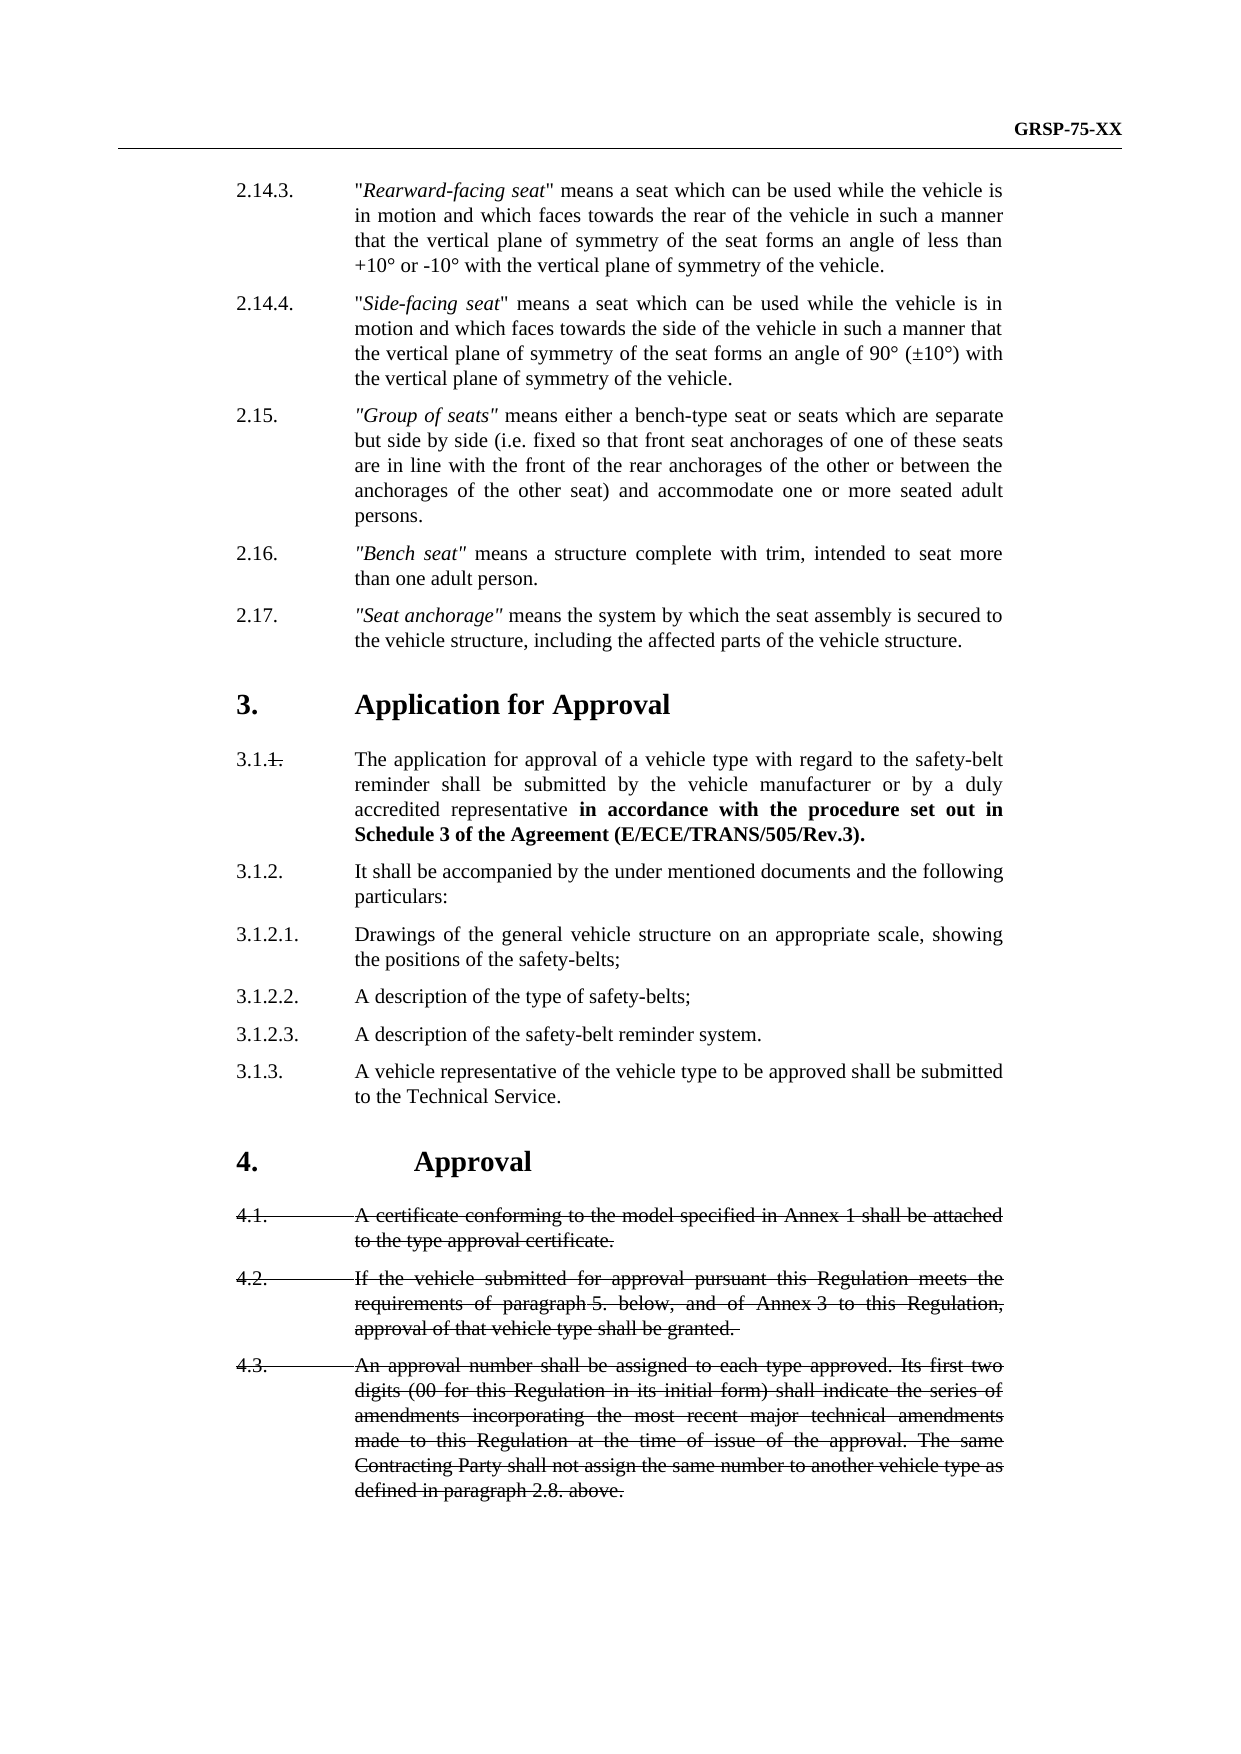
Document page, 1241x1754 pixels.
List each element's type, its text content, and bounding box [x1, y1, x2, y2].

text 2.17. "Seat anchorage" means the system by which the seat assembly is secured to the vehicle structure, including the affected parts of the vehicle structure. [236, 602, 1004, 652]
text 3.1.2.3. A description of the safety-belt reminder system. [236, 1021, 1004, 1046]
text 4. Approval [236, 1146, 1004, 1177]
text 3.1.2. It shall be accompanied by the under mentioned documents and the following particulars: [236, 858, 1004, 908]
text 4.1. A certificate conforming to the model specified in Annex 1 shall be attached to the type approval certificate. [236, 1202, 1004, 1252]
text 3.1.1. The application for approval of a vehicle type with regard to the safety-belt reminder shall be submitted by the vehicle manufacturer or by a duly accredited representative in accordance with the procedure set out in Schedule 3 of the Agreement (E/ECE/TRANS/505/Rev.3). [236, 746, 1004, 846]
text 2.16. "Bench seat" means a structure complete with trim, intended to seat more than one adult person. [236, 540, 1004, 590]
text 2.15. "Group of seats" means either a bench-type seat or seats which are separate but side by side (i.e. fixed so that front seat anchorages of one of these seats are in line with the front of the rear anchorages of the other or between the anchorages of the other seat) and accommodate one or more seated adult persons. [236, 402, 1004, 527]
text 2.14.3. "Rearward-facing seat" means a seat which can be used while the vehicle is in motion and which faces towards the rear of the vehicle in such a manner that the vertical plane of symmetry of the seat forms an angle of less than +10° or -10° with the vertical plane of symmetry of the vehicle. [236, 177, 1004, 277]
text 2.14.4. "Side-facing seat" means a seat which can be used while the vehicle is in motion and which faces towards the side of the vehicle in such a manner that the vertical plane of symmetry of the seat forms an angle of 90° (±10°) with the vertical plane of symmetry of the vehicle. [236, 290, 1004, 390]
text 3.1.2.2. A description of the type of safety-belts; [236, 983, 1004, 1008]
text 4.3. An approval number shall be assigned to each type approved. Its first two digits (00 for this Regulation in its initial form) shall indicate the series of amendments incorporating the most recent major technical amendments made to this Regulation at the time of issue of the approval. The same Contracting Party shall not assign the same number to another vehicle type as defined in paragraph 2.8. above. [236, 1367, 1004, 1502]
text 4.2. If the vehicle submitted for approval pursuant this Regulation meets the requirements of paragraph 5. below, and of Annex 3 to this Regulation, approval of that vehicle type shall be granted. [236, 1280, 1004, 1340]
text 3.1.2.1. Drawings of the general vehicle structure on an appropriate scale, showing the positions of the safety-belts; [236, 921, 1004, 971]
text 3. Application for Approval [236, 690, 1004, 721]
text 3.1.3. A vehicle representative of the vehicle type to be approved shall be submitted to the Technical Service. [236, 1058, 1004, 1108]
